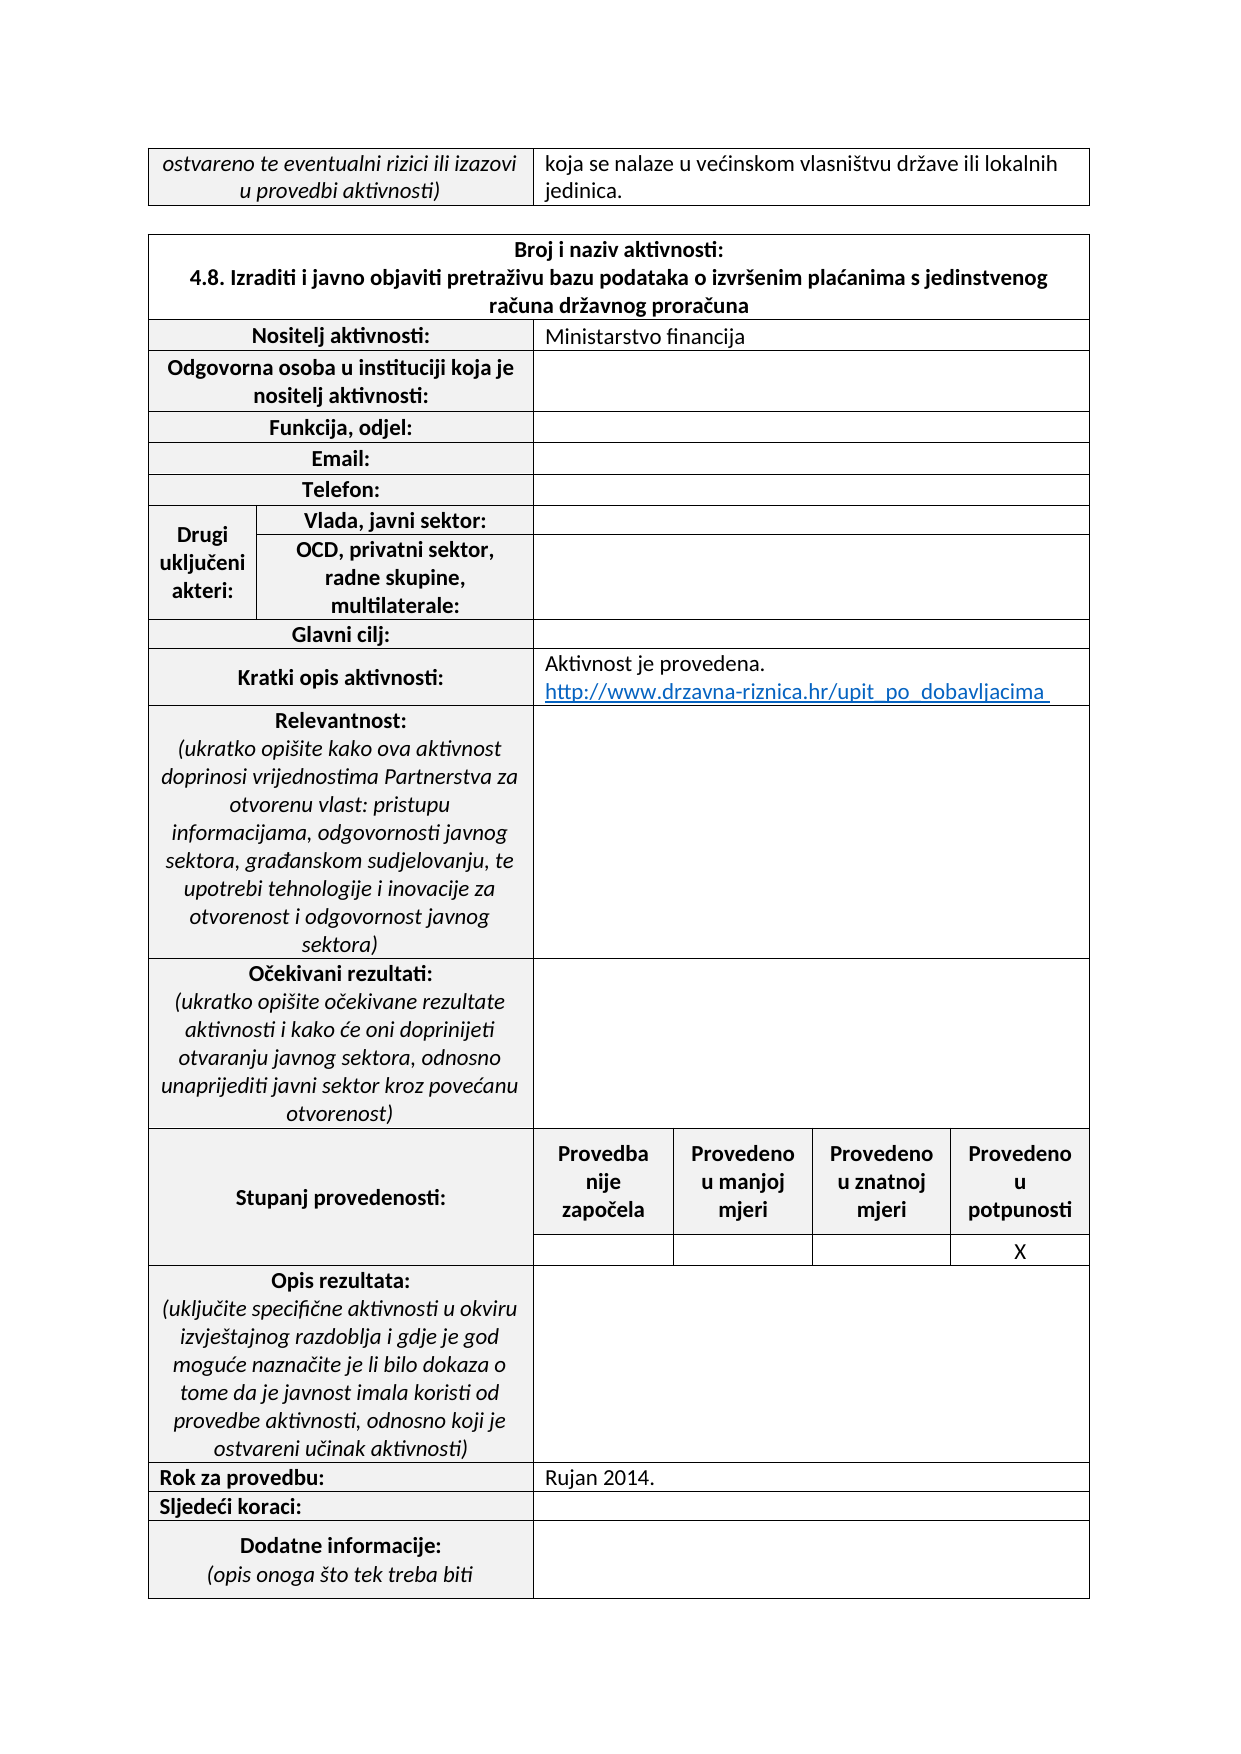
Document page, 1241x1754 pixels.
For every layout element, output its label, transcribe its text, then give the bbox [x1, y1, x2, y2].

table_cell Očekivani rezultati: (ukratko opišite očekivane rezultate aktivnosti i kako će oni doprinijeti otvaranju javnog sektora, odnosno unaprijediti javni sektor kroz povećanu otvorenost) [149, 959, 533, 1127]
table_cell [149, 1521, 533, 1598]
table_cell Nositelj aktivnosti: [149, 320, 533, 350]
table_cell Stupanj provedenosti: [149, 1129, 533, 1265]
table_cell Telefon: [149, 475, 533, 505]
table_cell [534, 1235, 673, 1265]
table_cell [534, 706, 1089, 958]
table_cell Drugi uključeni akteri: [149, 506, 256, 619]
table_cell Provedeno u manjoj mjeri [674, 1129, 812, 1234]
table_cell Funkcija, odjel: [149, 412, 533, 442]
table_cell [534, 443, 1089, 473]
table_cell Odgovorna osoba u instituciji koja je nositelj aktivnosti: [149, 351, 533, 411]
table_cell [534, 412, 1089, 442]
table_cell Glavni cilj: [149, 620, 533, 648]
table_cell Sljedeći koraci: [149, 1492, 533, 1520]
table_cell Ministarstvo financija [534, 320, 1089, 350]
table_cell [534, 1492, 1089, 1520]
table_cell [534, 620, 1089, 648]
table_cell Relevantnost: (ukratko opišite kako ova aktivnost doprinosi vrijednostima Partnerstva za otvorenu vlast: pristupu informacijama, odgovornosti javnog sektora, građanskom sudjelovanju, te upotrebi tehnologije i inovacije za otvorenost i odgovornost javnog sektora) [149, 706, 533, 958]
table_cell [674, 1235, 812, 1265]
table_cell [813, 1235, 950, 1265]
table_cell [534, 149, 1089, 205]
table_cell [534, 1266, 1089, 1462]
table_cell Provedeno u potpunosti [951, 1129, 1089, 1234]
table_cell Rujan 2014. [534, 1463, 1089, 1491]
table_cell [534, 506, 1089, 534]
table_cell Email: [149, 443, 533, 473]
table_header Broj i naziv aktivnosti: 4.8. Izraditi i javno objaviti pretraživu bazu podataka o izvršenim plaćanima s jedinstvenog računa državnog proračuna [149, 235, 1089, 319]
table_cell Provedba nije započela [534, 1129, 673, 1234]
table_cell Aktivnost je provedena. http://www.drzavna-riznica.hr/upit_po_dobavljacima [534, 649, 1089, 705]
table_cell Rok za provedbu: [149, 1463, 533, 1491]
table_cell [149, 149, 533, 205]
table_cell Provedeno u znatnoj mjeri [813, 1129, 950, 1234]
table_cell Opis rezultata: (uključite specifične aktivnosti u okviru izvještajnog razdoblja i gdje je god moguće naznačite je li bilo dokaza o tome da je javnost imala koristi od provedbe aktivnosti, odnosno koji je ostvareni učinak aktivnosti) [149, 1266, 533, 1462]
table_cell [534, 351, 1089, 411]
table_cell X [951, 1235, 1089, 1265]
table_cell Vlada, javni sektor: [257, 506, 533, 534]
table_cell [534, 535, 1089, 619]
table_cell [534, 1521, 1089, 1598]
table_cell [534, 475, 1089, 505]
table_cell [534, 959, 1089, 1127]
table_cell OCD, privatni sektor, radne skupine, multilaterale: [257, 535, 533, 619]
table_cell Kratki opis aktivnosti: [149, 649, 533, 705]
